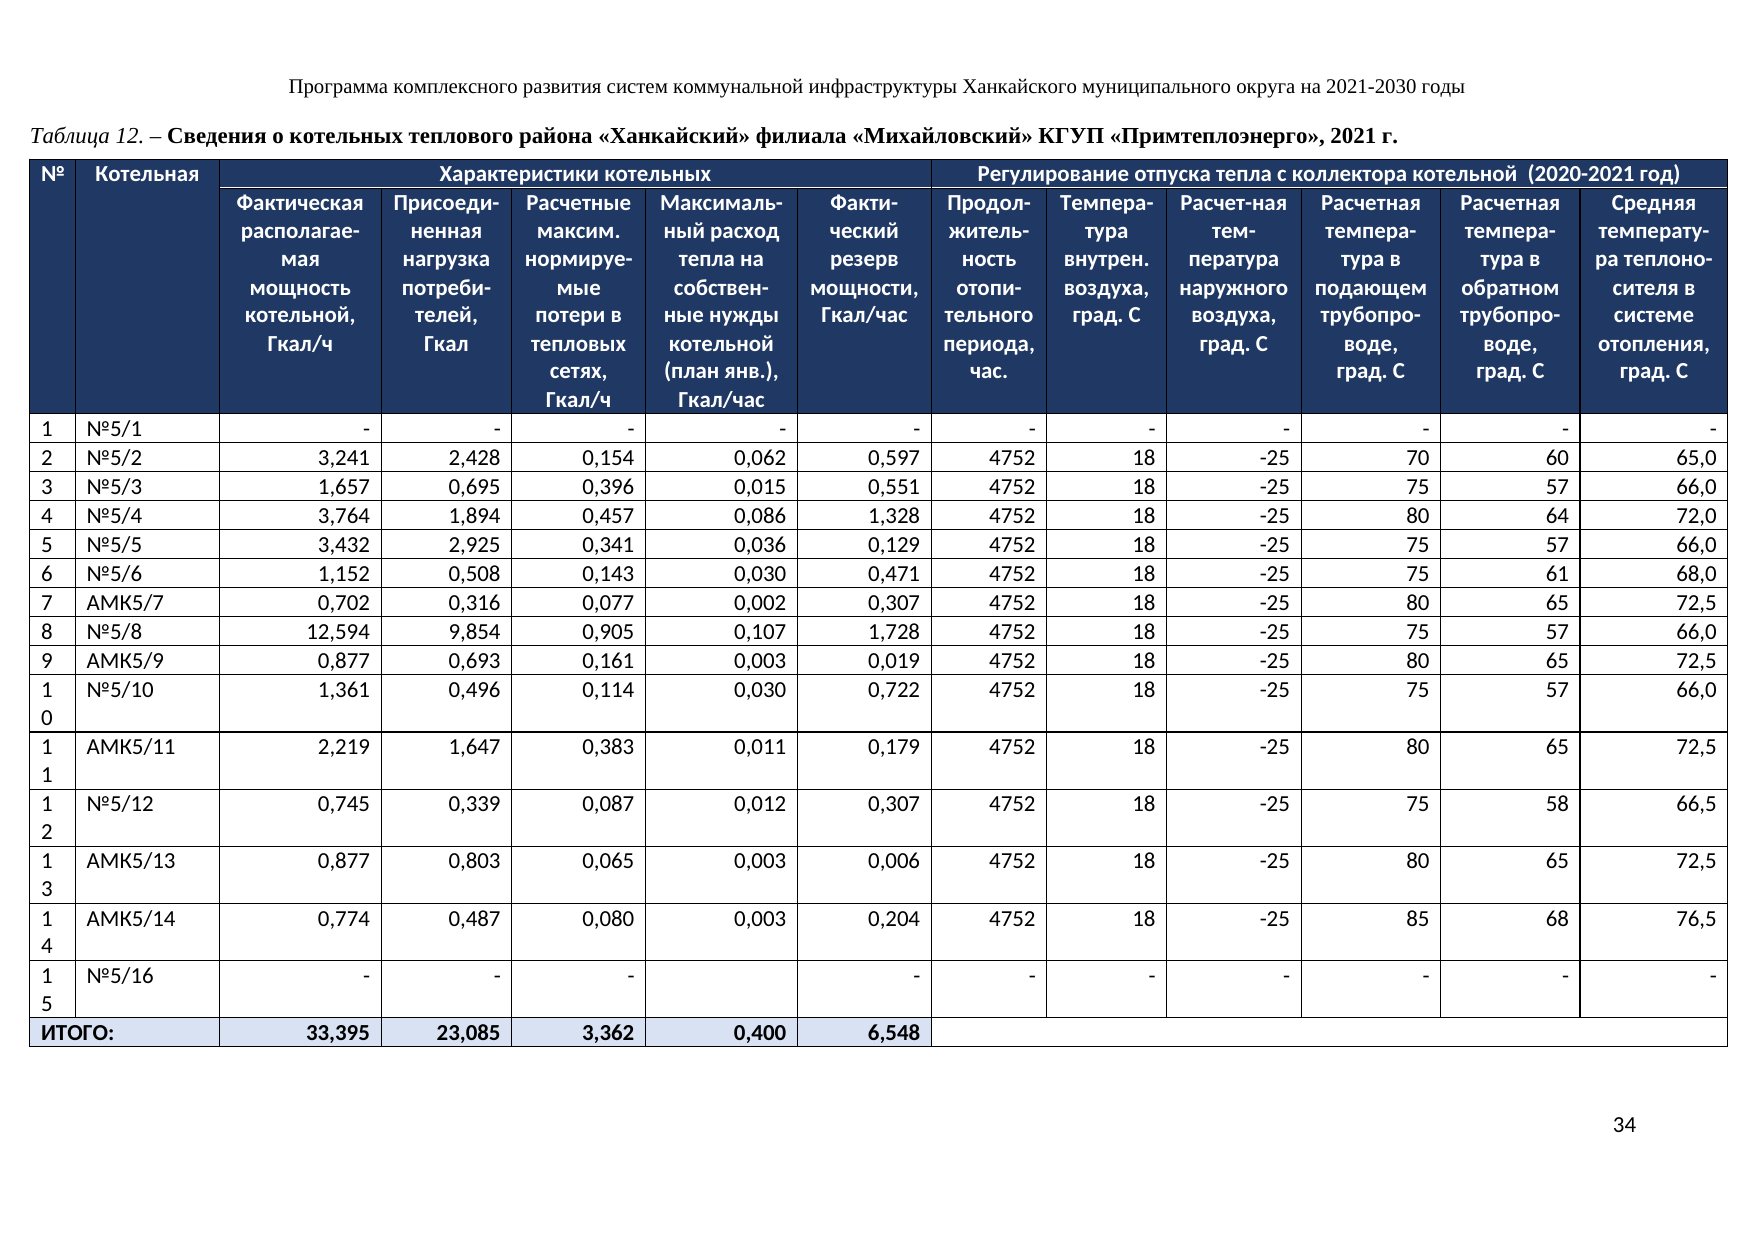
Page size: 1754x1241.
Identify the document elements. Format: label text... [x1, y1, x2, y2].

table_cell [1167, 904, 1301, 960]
table_cell - [1302, 414, 1440, 442]
table_cell - [1047, 414, 1166, 442]
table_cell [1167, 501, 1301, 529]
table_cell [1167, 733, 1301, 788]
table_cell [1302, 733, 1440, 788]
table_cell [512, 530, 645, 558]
table_cell - [512, 414, 645, 442]
table_cell 1,894 [382, 501, 511, 529]
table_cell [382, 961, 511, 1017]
table_cell - [220, 414, 381, 442]
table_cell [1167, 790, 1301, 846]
table_cell 0,015 [646, 472, 797, 500]
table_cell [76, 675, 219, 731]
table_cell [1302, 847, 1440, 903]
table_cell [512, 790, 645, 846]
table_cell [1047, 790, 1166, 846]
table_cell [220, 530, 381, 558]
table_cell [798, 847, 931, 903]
table_cell 75 [1302, 472, 1440, 500]
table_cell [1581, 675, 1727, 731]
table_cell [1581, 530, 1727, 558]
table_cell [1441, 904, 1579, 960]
table_cell 0,551 [798, 472, 931, 500]
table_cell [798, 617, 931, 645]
table_cell - [646, 414, 797, 442]
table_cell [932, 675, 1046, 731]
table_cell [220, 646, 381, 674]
table_cell 3,241 [220, 443, 381, 471]
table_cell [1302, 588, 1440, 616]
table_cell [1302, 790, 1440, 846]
table_cell Расчетная темпера-тура в подающем трубопро-воде, град. С [1302, 189, 1440, 413]
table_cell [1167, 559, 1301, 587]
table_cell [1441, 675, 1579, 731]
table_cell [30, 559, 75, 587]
table_cell -25 [1167, 472, 1301, 500]
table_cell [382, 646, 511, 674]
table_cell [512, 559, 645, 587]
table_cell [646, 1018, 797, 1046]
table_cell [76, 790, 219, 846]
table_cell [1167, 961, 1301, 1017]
table_cell 0,396 [512, 472, 645, 500]
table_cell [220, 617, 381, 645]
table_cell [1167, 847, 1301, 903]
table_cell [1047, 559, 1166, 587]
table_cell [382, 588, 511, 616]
table_cell 0,457 [512, 501, 645, 529]
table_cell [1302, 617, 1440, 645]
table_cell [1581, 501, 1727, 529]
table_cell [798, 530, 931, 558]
table_cell Факти-ческий резерв мощности, Гкал/час [798, 189, 931, 413]
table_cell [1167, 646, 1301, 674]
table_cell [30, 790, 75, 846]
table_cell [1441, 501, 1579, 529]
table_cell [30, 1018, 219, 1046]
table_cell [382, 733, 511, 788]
table_cell - [1441, 414, 1579, 442]
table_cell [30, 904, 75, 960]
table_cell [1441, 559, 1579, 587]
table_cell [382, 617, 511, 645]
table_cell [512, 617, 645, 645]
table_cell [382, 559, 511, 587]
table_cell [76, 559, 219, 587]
table_cell Темпера-тура внутрен. воздуха, град. С [1047, 189, 1166, 413]
table_cell 4752 [932, 501, 1046, 529]
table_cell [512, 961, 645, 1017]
table_header Характеристики котельных [220, 160, 931, 187]
table_cell Продол-житель-ность отопи-тельного периода, час. [932, 189, 1046, 413]
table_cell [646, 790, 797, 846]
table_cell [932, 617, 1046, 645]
text Таблица 12. – Сведения о котельных теплового района «Ханкайский» филиала «Михайловский» КГУП «Примтеплоэнерго», 2021 г. [29, 122, 1636, 148]
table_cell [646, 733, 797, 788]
table_cell 1,657 [220, 472, 381, 500]
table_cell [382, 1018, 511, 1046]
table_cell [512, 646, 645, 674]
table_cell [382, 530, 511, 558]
table_cell 0,062 [646, 443, 797, 471]
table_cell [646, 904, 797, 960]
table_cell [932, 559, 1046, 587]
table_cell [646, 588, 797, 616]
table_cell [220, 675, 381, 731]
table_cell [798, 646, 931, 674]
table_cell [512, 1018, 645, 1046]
table_cell №5/2 [76, 443, 219, 471]
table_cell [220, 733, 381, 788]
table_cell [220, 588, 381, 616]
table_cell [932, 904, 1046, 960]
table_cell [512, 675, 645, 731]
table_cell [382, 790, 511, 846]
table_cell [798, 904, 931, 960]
table_cell 3 [30, 472, 75, 500]
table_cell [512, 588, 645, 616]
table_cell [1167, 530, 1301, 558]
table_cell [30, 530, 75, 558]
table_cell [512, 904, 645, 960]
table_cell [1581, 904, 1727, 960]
table_cell 60 [1441, 443, 1579, 471]
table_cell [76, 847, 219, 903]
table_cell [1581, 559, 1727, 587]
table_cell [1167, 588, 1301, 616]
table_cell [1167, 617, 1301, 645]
table_cell Фактическая располагае-мая мощность котельной, Гкал/ч [220, 189, 381, 413]
table_cell 3,764 [220, 501, 381, 529]
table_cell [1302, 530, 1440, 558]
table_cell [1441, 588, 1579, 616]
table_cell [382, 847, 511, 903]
table_cell 2,428 [382, 443, 511, 471]
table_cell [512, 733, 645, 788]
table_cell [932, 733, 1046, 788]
table_cell - [1581, 414, 1727, 442]
table_cell 2 [30, 443, 75, 471]
table_cell 1 [30, 414, 75, 442]
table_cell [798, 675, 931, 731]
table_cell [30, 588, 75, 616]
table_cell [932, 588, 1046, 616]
table_cell Присоеди-ненная нагрузка потреби-телей, Гкал [382, 189, 511, 413]
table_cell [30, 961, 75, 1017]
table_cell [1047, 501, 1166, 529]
table_cell №5/1 [76, 414, 219, 442]
table_cell - [932, 414, 1046, 442]
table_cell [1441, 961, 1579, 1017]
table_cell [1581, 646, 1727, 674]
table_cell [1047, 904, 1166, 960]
table_cell 70 [1302, 443, 1440, 471]
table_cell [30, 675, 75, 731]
table_cell Средняя температу-ра теплоно-сителя в системе отопления, град. С [1581, 189, 1727, 413]
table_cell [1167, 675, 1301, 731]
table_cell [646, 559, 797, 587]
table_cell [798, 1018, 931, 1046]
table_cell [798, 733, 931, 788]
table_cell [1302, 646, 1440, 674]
table_cell 18 [1047, 472, 1166, 500]
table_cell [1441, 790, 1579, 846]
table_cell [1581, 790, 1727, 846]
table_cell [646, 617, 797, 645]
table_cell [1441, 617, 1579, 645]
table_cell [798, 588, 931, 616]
table_cell 0,086 [646, 501, 797, 529]
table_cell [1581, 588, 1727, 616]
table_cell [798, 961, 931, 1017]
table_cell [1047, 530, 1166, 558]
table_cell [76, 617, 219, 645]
table_cell №5/4 [76, 501, 219, 529]
table_cell 1,328 [798, 501, 931, 529]
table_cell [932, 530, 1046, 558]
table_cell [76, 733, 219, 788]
table_cell -25 [1167, 443, 1301, 471]
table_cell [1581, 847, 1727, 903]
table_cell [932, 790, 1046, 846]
table_cell 0,597 [798, 443, 931, 471]
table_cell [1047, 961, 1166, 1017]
table_cell 0,154 [512, 443, 645, 471]
table_cell 65,0 [1581, 443, 1727, 471]
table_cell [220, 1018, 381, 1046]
table_cell 57 [1441, 472, 1579, 500]
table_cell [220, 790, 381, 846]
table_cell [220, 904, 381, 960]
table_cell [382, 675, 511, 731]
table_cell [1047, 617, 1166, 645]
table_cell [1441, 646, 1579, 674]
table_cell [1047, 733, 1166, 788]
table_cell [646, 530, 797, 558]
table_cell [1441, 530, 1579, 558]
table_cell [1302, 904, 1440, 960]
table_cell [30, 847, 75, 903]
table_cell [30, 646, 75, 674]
table_cell Расчетные максим. нормируе-мые потери в тепловых сетях, Гкал/ч [512, 189, 645, 413]
table_cell 18 [1047, 443, 1166, 471]
table_cell Максималь-ный расход тепла на собствен-ные нужды котельной (план янв.), Гкал/час [646, 189, 797, 413]
table_cell - [1167, 414, 1301, 442]
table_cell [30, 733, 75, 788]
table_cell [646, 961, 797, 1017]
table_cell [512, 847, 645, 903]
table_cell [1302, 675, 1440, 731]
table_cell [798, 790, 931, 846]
table_cell 66,0 [1581, 472, 1727, 500]
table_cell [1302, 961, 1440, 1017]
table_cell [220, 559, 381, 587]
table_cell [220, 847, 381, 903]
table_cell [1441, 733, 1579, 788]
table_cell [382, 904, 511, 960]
table_header Котельная [76, 160, 219, 413]
table_header Регулирование отпуска тепла с коллектора котельной (2020-2021 год) [932, 160, 1727, 187]
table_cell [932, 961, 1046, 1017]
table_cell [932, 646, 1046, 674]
table_cell 4752 [932, 472, 1046, 500]
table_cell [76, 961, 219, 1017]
table_cell 4 [30, 501, 75, 529]
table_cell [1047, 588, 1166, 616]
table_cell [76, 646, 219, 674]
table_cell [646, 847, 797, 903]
table_cell №5/3 [76, 472, 219, 500]
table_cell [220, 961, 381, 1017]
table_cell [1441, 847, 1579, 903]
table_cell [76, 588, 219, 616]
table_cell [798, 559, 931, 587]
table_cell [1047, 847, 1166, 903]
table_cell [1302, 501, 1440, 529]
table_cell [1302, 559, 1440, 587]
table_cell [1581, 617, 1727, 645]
table_cell Расчетная темпера-тура в обратном трубопро-воде, град. С [1441, 189, 1579, 413]
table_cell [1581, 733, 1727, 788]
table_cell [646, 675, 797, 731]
table_cell 0,695 [382, 472, 511, 500]
table_cell Расчет-ная тем-пература наружного воздуха, град. С [1167, 189, 1301, 413]
table_cell - [382, 414, 511, 442]
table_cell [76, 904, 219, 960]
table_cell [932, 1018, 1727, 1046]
table_cell 4752 [932, 443, 1046, 471]
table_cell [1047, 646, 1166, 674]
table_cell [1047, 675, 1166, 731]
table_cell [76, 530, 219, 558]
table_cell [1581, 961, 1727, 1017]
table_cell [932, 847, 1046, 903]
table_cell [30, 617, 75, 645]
table_header № [30, 160, 75, 413]
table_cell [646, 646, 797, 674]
table_cell - [798, 414, 931, 442]
